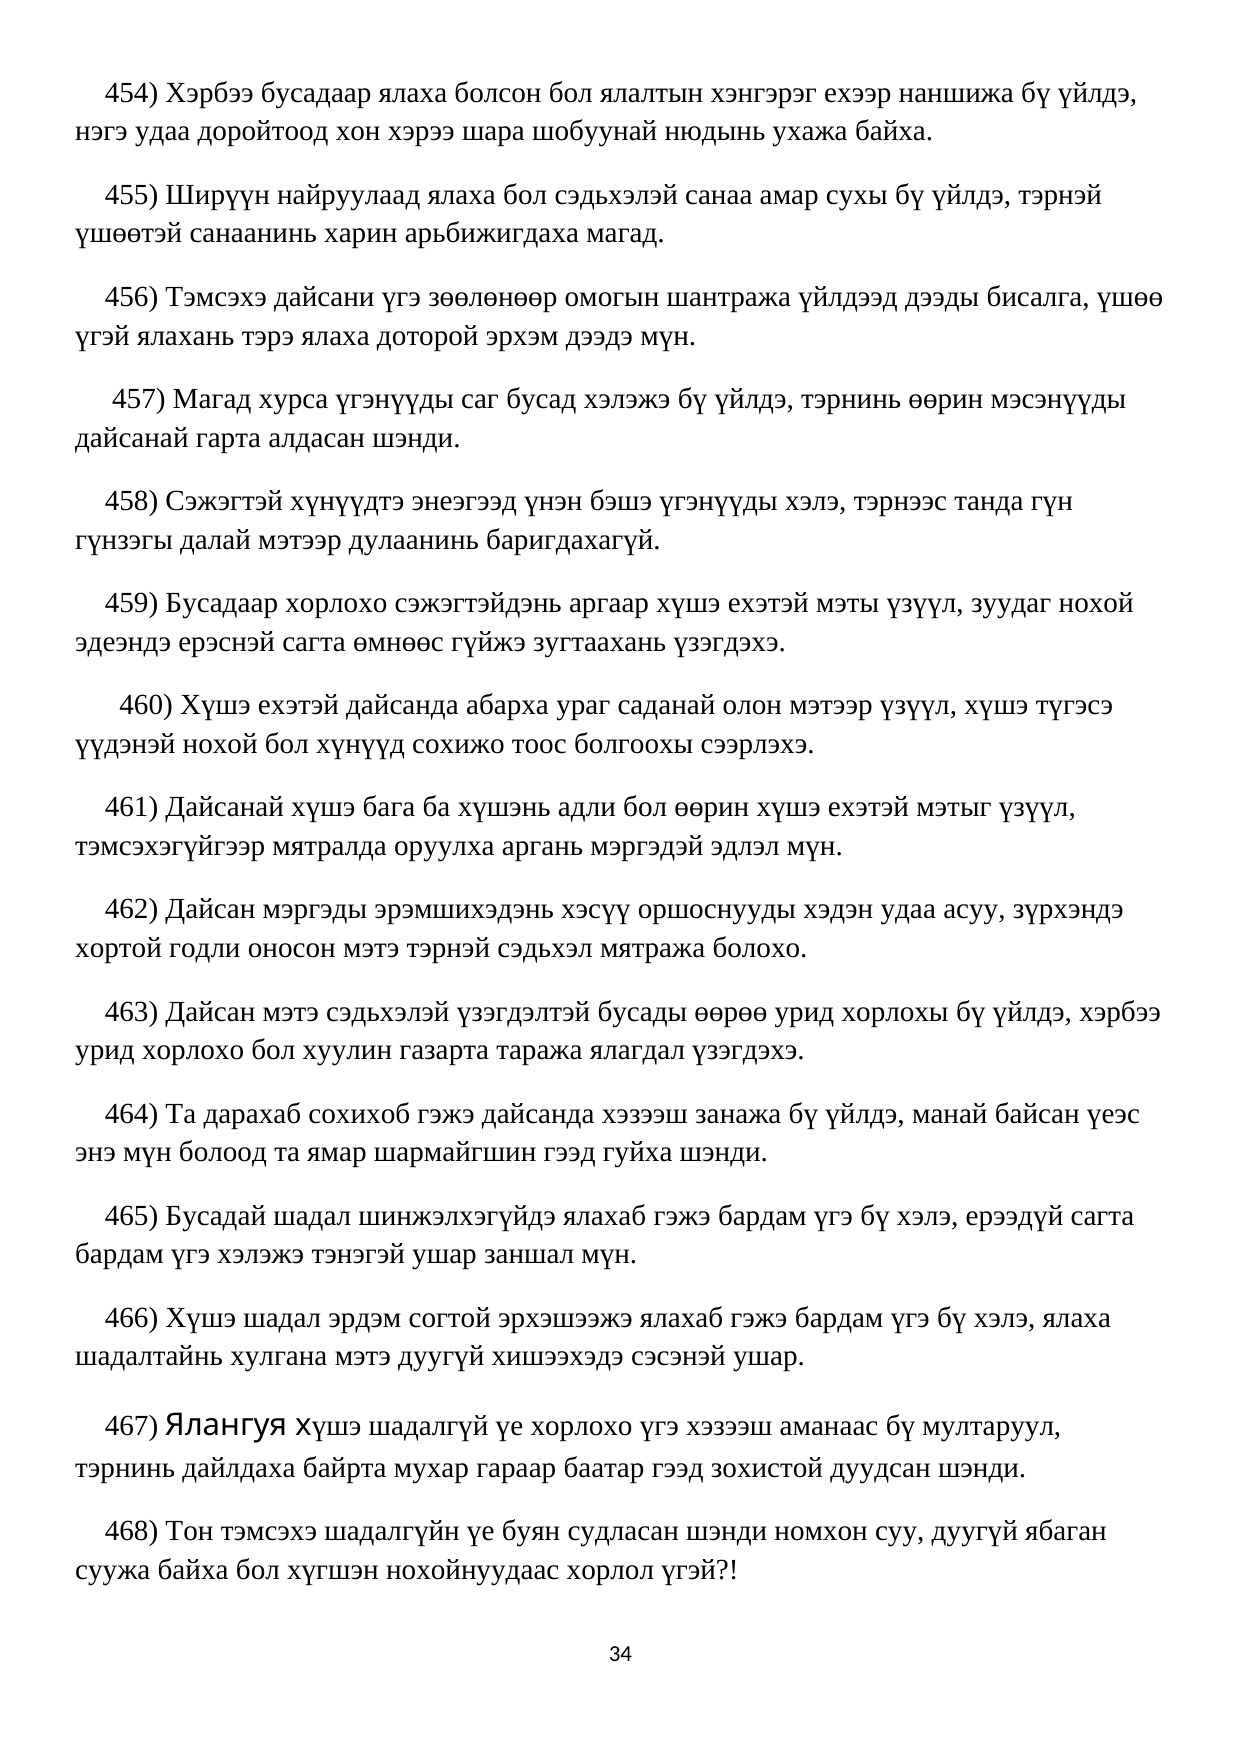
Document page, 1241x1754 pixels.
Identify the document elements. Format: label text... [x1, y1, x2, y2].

text 456) Тэмсэхэ дайсани үгэ зөөлөнөөр омогын шантража үйлдээд дээды бисалга, үшөө үгэй ялахань тэрэ ялаха доторой эрхэм дээдэ мүн. [75, 279, 1165, 351]
text 460) Хүшэ ехэтэй дайсанда абарха ураг саданай олон мэтээр үзүүл, хүшэ түгэсэ үүдэнэй нохой бол хүнүүд сохижо тоос болгоохы сээрлэхэ. [75, 687, 1165, 759]
text 467) Ялангуя хүшэ шадалгүй үе хорлохо үгэ хэзээш аманаас бү мултаруул, тэрнинь дайлдаха байрта мухар гараар баатар гээд зохистой дуудсан шэнди. [75, 1402, 1165, 1483]
text 465) Бусадай шадал шинжэлхэгүйдэ ялахаб гэжэ бардам үгэ бү хэлэ, ерээдүй сагта бардам үгэ хэлэжэ тэнэгэй ушар заншал мүн. [75, 1198, 1165, 1270]
text 455) Ширүүн найруулаад ялаха бол сэдьхэлэй санаа амар сухы бү үйлдэ, тэрнэй үшөөтэй санаанинь харин арьбижигдаха магад. [75, 177, 1165, 249]
text 468) Тон тэмсэхэ шадалгүйн үе буян судласан шэнди номхон суу, дуугүй ябаган суужа байха бол хүгшэн нохойнуудаас хорлол үгэй?! [75, 1513, 1165, 1585]
text 464) Та дарахаб сохихоб гэжэ дайсанда хэзээш занажа бү үйлдэ, манай байсан үеэс энэ мүн болоод та ямар шармайгшин гээд гуйха шэнди. [75, 1096, 1165, 1168]
text 462) Дайсан мэргэды эрэмшихэдэнь хэсүү оршоснууды хэдэн удаа асуу, зүрхэндэ хортой годли оносон мэтэ тэрнэй сэдьхэл мятража болохо. [75, 892, 1165, 964]
text 461) Дайсанай хүшэ бага ба хүшэнь адли бол өөрин хүшэ ехэтэй мэтыг үзүүл, тэмсэхэгүйгээр мятралда оруулха аргань мэргэдэй эдлэл мүн. [75, 789, 1165, 862]
text 463) Дайсан мэтэ сэдьхэлэй үзэгдэлтэй бусады өөрөө урид хорлохы бү үйлдэ, хэрбээ урид хорлохо бол хуулин газарта таража ялагдал үзэгдэхэ. [75, 994, 1165, 1066]
text 459) Бусадаар хорлохо сэжэгтэйдэнь аргаар хүшэ ехэтэй мэты үзүүл, зуудаг нохой эдеэндэ ерэснэй сагта өмнөөс гүйжэ зугтаахань үзэгдэхэ. [75, 585, 1165, 657]
text 457) Магад хурса үгэнүүды саг бусад хэлэжэ бү үйлдэ, тэрнинь өөрин мэсэнүүды дайсанай гарта алдасан шэнди. [75, 381, 1165, 453]
text 466) Хүшэ шадал эрдэм согтой эрхэшээжэ ялахаб гэжэ бардам үгэ бү хэлэ, ялаха шадалтайнь хулгана мэтэ дуугүй хишээхэдэ сэсэнэй ушар. [75, 1300, 1165, 1372]
text 458) Сэжэгтэй хүнүүдтэ энеэгээд үнэн бэшэ үгэнүүды хэлэ, тэрнээс танда гүн гүнзэгы далай мэтээр дулаанинь баригдахагүй. [75, 483, 1165, 555]
text 454) Хэрбээ бусадаар ялаха болсон бол ялалтын хэнгэрэг ехээр наншижа бү үйлдэ, нэгэ удаа доройтоод хон хэрээ шара шобуунай нюдынь ухажа байха. [75, 75, 1165, 147]
